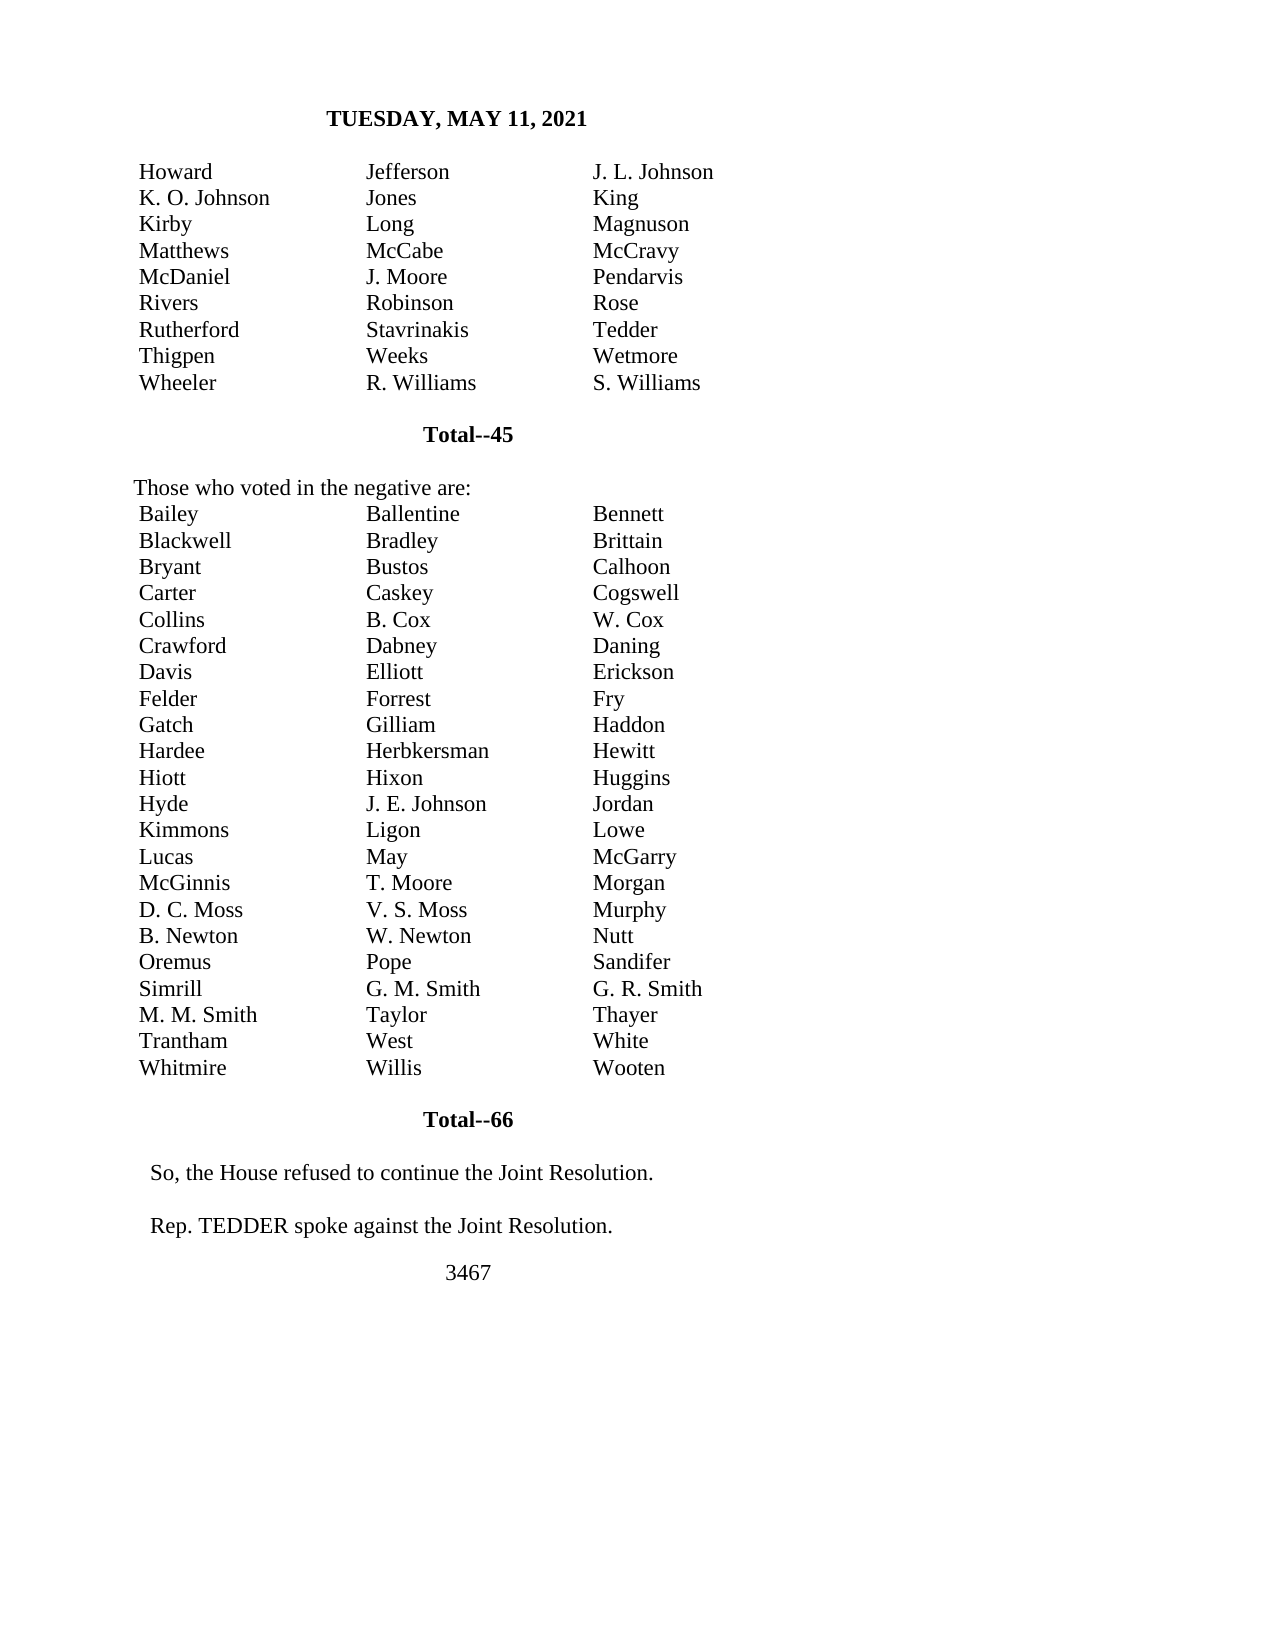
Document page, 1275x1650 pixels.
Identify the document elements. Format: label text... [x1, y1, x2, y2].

table_cell W. Newton [355, 922, 581, 948]
table_cell Jones [355, 184, 581, 210]
table_cell Bradley [355, 527, 581, 553]
table_cell Kirby [128, 210, 354, 237]
table_cell Cogswell [581, 579, 808, 606]
table_cell Felder [128, 685, 354, 711]
table_cell Kimmons [128, 817, 354, 843]
table_cell B. Newton [128, 922, 354, 948]
table_cell Brittain [581, 527, 808, 553]
table_cell Matthews [128, 237, 354, 263]
table_cell Blackwell [128, 527, 354, 553]
table_cell Hewitt [581, 738, 808, 764]
table_cell Bustos [355, 553, 581, 579]
table_cell Hixon [355, 764, 581, 790]
table_cell Thayer [581, 1001, 808, 1027]
table_cell Crawford [128, 632, 354, 658]
table_cell Murphy [581, 896, 808, 922]
table_cell Bryant [128, 553, 354, 579]
table_header Ballentine [355, 500, 581, 527]
table_cell McCabe [355, 237, 581, 263]
table_cell Howard [128, 158, 354, 184]
table_cell J. E. Johnson [355, 790, 581, 817]
table_cell Taylor [355, 1001, 581, 1027]
table_header Bailey [128, 500, 354, 527]
table_cell Long [355, 210, 581, 237]
table_cell Fry [581, 685, 808, 711]
table_cell Hiott [128, 764, 354, 790]
table_cell Pendarvis [581, 263, 808, 289]
table_cell McDaniel [128, 263, 354, 289]
table_cell McCravy [581, 237, 808, 263]
table_cell J. Moore [355, 263, 581, 289]
table_cell Tedder [581, 316, 808, 342]
table_cell Rutherford [128, 316, 354, 342]
table_cell May [355, 843, 581, 869]
table_cell Elliott [355, 659, 581, 685]
table_cell Erickson [581, 659, 808, 685]
table_cell Thigpen [128, 342, 354, 368]
table_cell Calhoon [581, 553, 808, 579]
table_cell K. O. Johnson [128, 184, 354, 210]
table_cell Lucas [128, 843, 354, 869]
table_cell Jordan [581, 790, 808, 817]
table_cell Weeks [355, 342, 581, 368]
table_cell Gilliam [355, 711, 581, 737]
table_cell Trantham [128, 1028, 354, 1054]
table_cell Sandifer [581, 948, 808, 975]
table_cell G. R. Smith [581, 975, 808, 1001]
table_cell McGarry [581, 843, 808, 869]
table_header Bennett [581, 500, 808, 527]
table_cell Pope [355, 948, 581, 975]
table_cell Rivers [128, 290, 354, 316]
table_cell Willis [355, 1054, 581, 1080]
table_cell Gatch [128, 711, 354, 737]
table_cell Whitmire [128, 1054, 354, 1080]
table_cell White [581, 1028, 808, 1054]
table_cell Ligon [355, 817, 581, 843]
table_cell Rose [581, 290, 808, 316]
table_cell Davis [128, 659, 354, 685]
table_cell Stavrinakis [355, 316, 581, 342]
table_cell Morgan [581, 869, 808, 896]
table_cell Haddon [581, 711, 808, 737]
table_cell J. L. Johnson [581, 158, 808, 184]
table_cell Magnuson [581, 210, 808, 237]
table_cell Jefferson [355, 158, 581, 184]
table_cell Forrest [355, 685, 581, 711]
table_cell Huggins [581, 764, 808, 790]
table_cell Carter [128, 579, 354, 606]
text Those who voted in the negative are: [127, 474, 786, 500]
table_cell Caskey [355, 579, 581, 606]
table_cell R. Williams [355, 369, 581, 395]
table_cell Lowe [581, 817, 808, 843]
table_cell West [355, 1028, 581, 1054]
table_cell Daning [581, 632, 808, 658]
table_cell Robinson [355, 290, 581, 316]
table_cell W. Cox [581, 606, 808, 632]
table_cell V. S. Moss [355, 896, 581, 922]
table_cell Wetmore [581, 342, 808, 368]
table_cell Simrill [128, 975, 354, 1001]
text Total--45 [127, 421, 786, 448]
text Rep. TEDDER spoke against the Joint Resolution. [127, 1212, 786, 1238]
table_cell Herbkersman [355, 738, 581, 764]
table_cell B. Cox [355, 606, 581, 632]
table_cell Hardee [128, 738, 354, 764]
table_cell Wooten [581, 1054, 808, 1080]
table_cell D. C. Moss [128, 896, 354, 922]
table_cell Nutt [581, 922, 808, 948]
table_cell S. Williams [581, 369, 808, 395]
table_cell Hyde [128, 790, 354, 817]
table_cell Dabney [355, 632, 581, 658]
table_cell G. M. Smith [355, 975, 581, 1001]
text Total--66 [127, 1106, 786, 1133]
table_cell King [581, 184, 808, 210]
table_cell Oremus [128, 948, 354, 975]
text So, the House refused to continue the Joint Resolution. [127, 1159, 786, 1186]
table_cell Wheeler [128, 369, 354, 395]
table_cell Collins [128, 606, 354, 632]
table_cell T. Moore [355, 869, 581, 896]
table_cell M. M. Smith [128, 1001, 354, 1027]
table_cell McGinnis [128, 869, 354, 896]
